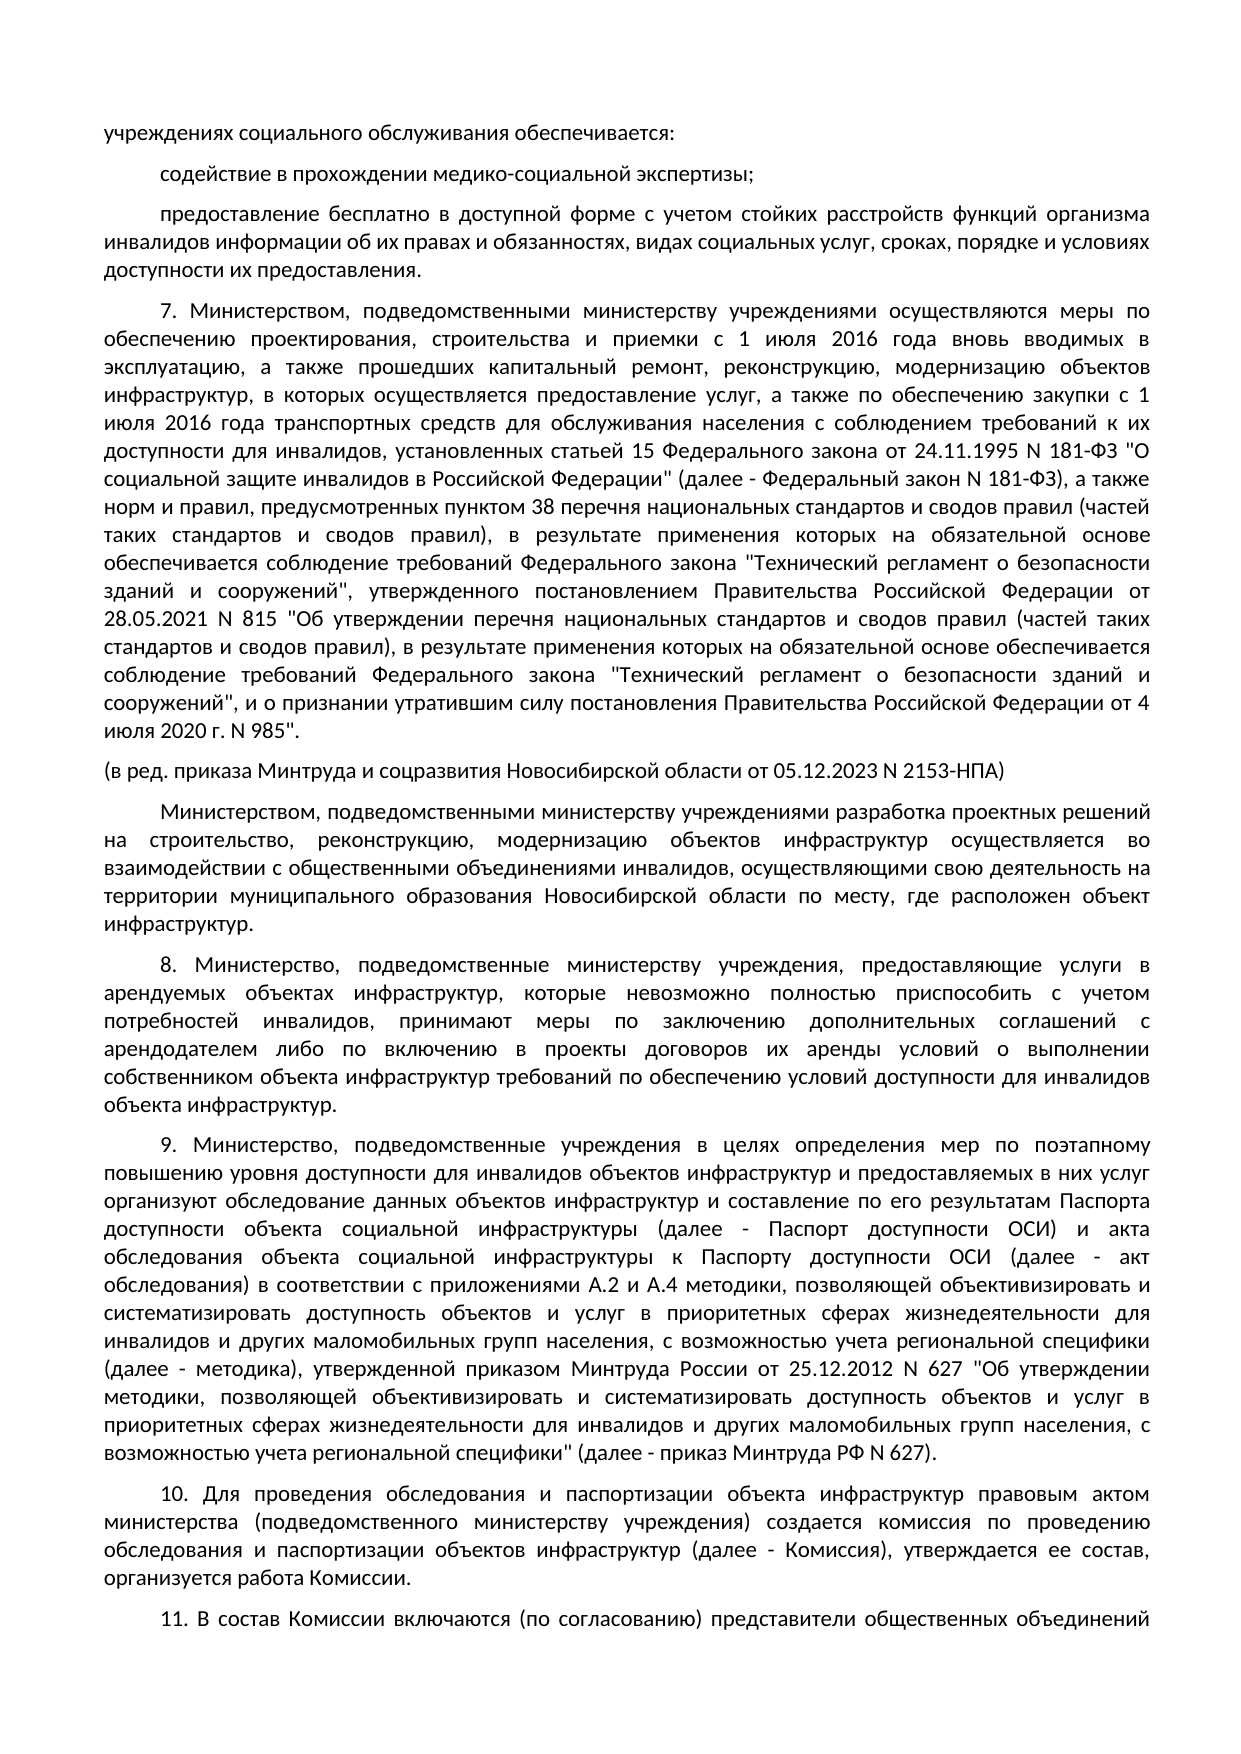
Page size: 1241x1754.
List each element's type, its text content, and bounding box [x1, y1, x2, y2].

text (в ред. приказа Минтруда и соцразвития Новосибирской области от 05.12.2023 N 2153-НПА) [103, 757, 1152, 784]
text 7. Министерством, подведомственными министерству учреждениями осуществляются меры по обеспечению проектирования, строительства и приемки с 1 июля 2016 года вновь вводимых в эксплуатацию, а также прошедших капитальный ремонт, реконструкцию, модернизацию объектов инфраструктур, в которых осуществляется предоставление услуг, а также по обеспечению закупки с 1 июля 2016 года транспортных средств для обслуживания населения с соблюдением требований к их доступности для инвалидов, установленных статьей 15 Федерального закона от 24.11.1995 N 181-ФЗ "О социальной защите инвалидов в Российской Федерации" (далее - Федеральный закон N 181-ФЗ), а также норм и правил, предусмотренных пунктом 38 перечня национальных стандартов и сводов правил (частей таких стандартов и сводов правил), в результате применения которых на обязательной основе обеспечивается соблюдение требований Федерального закона "Технический регламент о безопасности зданий и сооружений", утвержденного постановлением Правительства Российской Федерации от 28.05.2021 N 815 "Об утверждении перечня национальных стандартов и сводов правил (частей таких стандартов и сводов правил), в результате применения которых на обязательной основе обеспечивается соблюдение требований Федерального закона "Технический регламент о безопасности зданий и сооружений", и о признании утратившим силу постановления Правительства Российской Федерации от 4 июля 2020 г. N 985". [103, 296, 1152, 744]
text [103, 118, 1152, 146]
text Министерством, подведомственными министерству учреждениями разработка проектных решений на строительство, реконструкцию, модернизацию объектов инфраструктур осуществляется во взаимодействии с общественными объединениями инвалидов, осуществляющими свою деятельность на территории муниципального образования Новосибирской области по месту, где расположен объект инфраструктур. [103, 797, 1152, 937]
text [103, 1604, 1152, 1632]
text 9. Министерство, подведомственные учреждения в целях определения мер по поэтапному повышению уровня доступности для инвалидов объектов инфраструктур и предоставляемых в них услуг организуют обследование данных объектов инфраструктур и составление по его результатам Паспорта доступности объекта социальной инфраструктуры (далее - Паспорт доступности ОСИ) и акта обследования объекта социальной инфраструктуры к Паспорту доступности ОСИ (далее - акт обследования) в соответствии с приложениями А.2 и А.4 методики, позволяющей объективизировать и систематизировать доступность объектов и услуг в приоритетных сферах жизнедеятельности для инвалидов и других маломобильных групп населения, с возможностью учета региональной специфики (далее - методика), утвержденной приказом Минтруда России от 25.12.2012 N 627 "Об утверждении методики, позволяющей объективизировать и систематизировать доступность объектов и услуг в приоритетных сферах жизнедеятельности для инвалидов и других маломобильных групп населения, с возможностью учета региональной специфики" (далее - приказ Минтруда РФ N 627). [103, 1130, 1152, 1467]
text 10. Для проведения обследования и паспортизации объекта инфраструктур правовым актом министерства (подведомственного министерству учреждения) создается комиссия по проведению обследования и паспортизации объектов инфраструктур (далее - Комиссия), утверждается ее состав, организуется работа Комиссии. [103, 1479, 1152, 1591]
text 8. Министерство, подведомственные министерству учреждения, предоставляющие услуги в арендуемых объектах инфраструктур, которые невозможно полностью приспособить с учетом потребностей инвалидов, принимают меры по заключению дополнительных соглашений с арендодателем либо по включению в проекты договоров их аренды условий о выполнении собственником объекта инфраструктур требований по обеспечению условий доступности для инвалидов объекта инфраструктур. [103, 950, 1152, 1118]
text предоставление бесплатно в доступной форме с учетом стойких расстройств функций организма инвалидов информации об их правах и обязанностях, видах социальных услуг, сроках, порядке и условиях доступности их предоставления. [103, 199, 1152, 283]
text содействие в прохождении медико-социальной экспертизы; [103, 159, 1152, 187]
